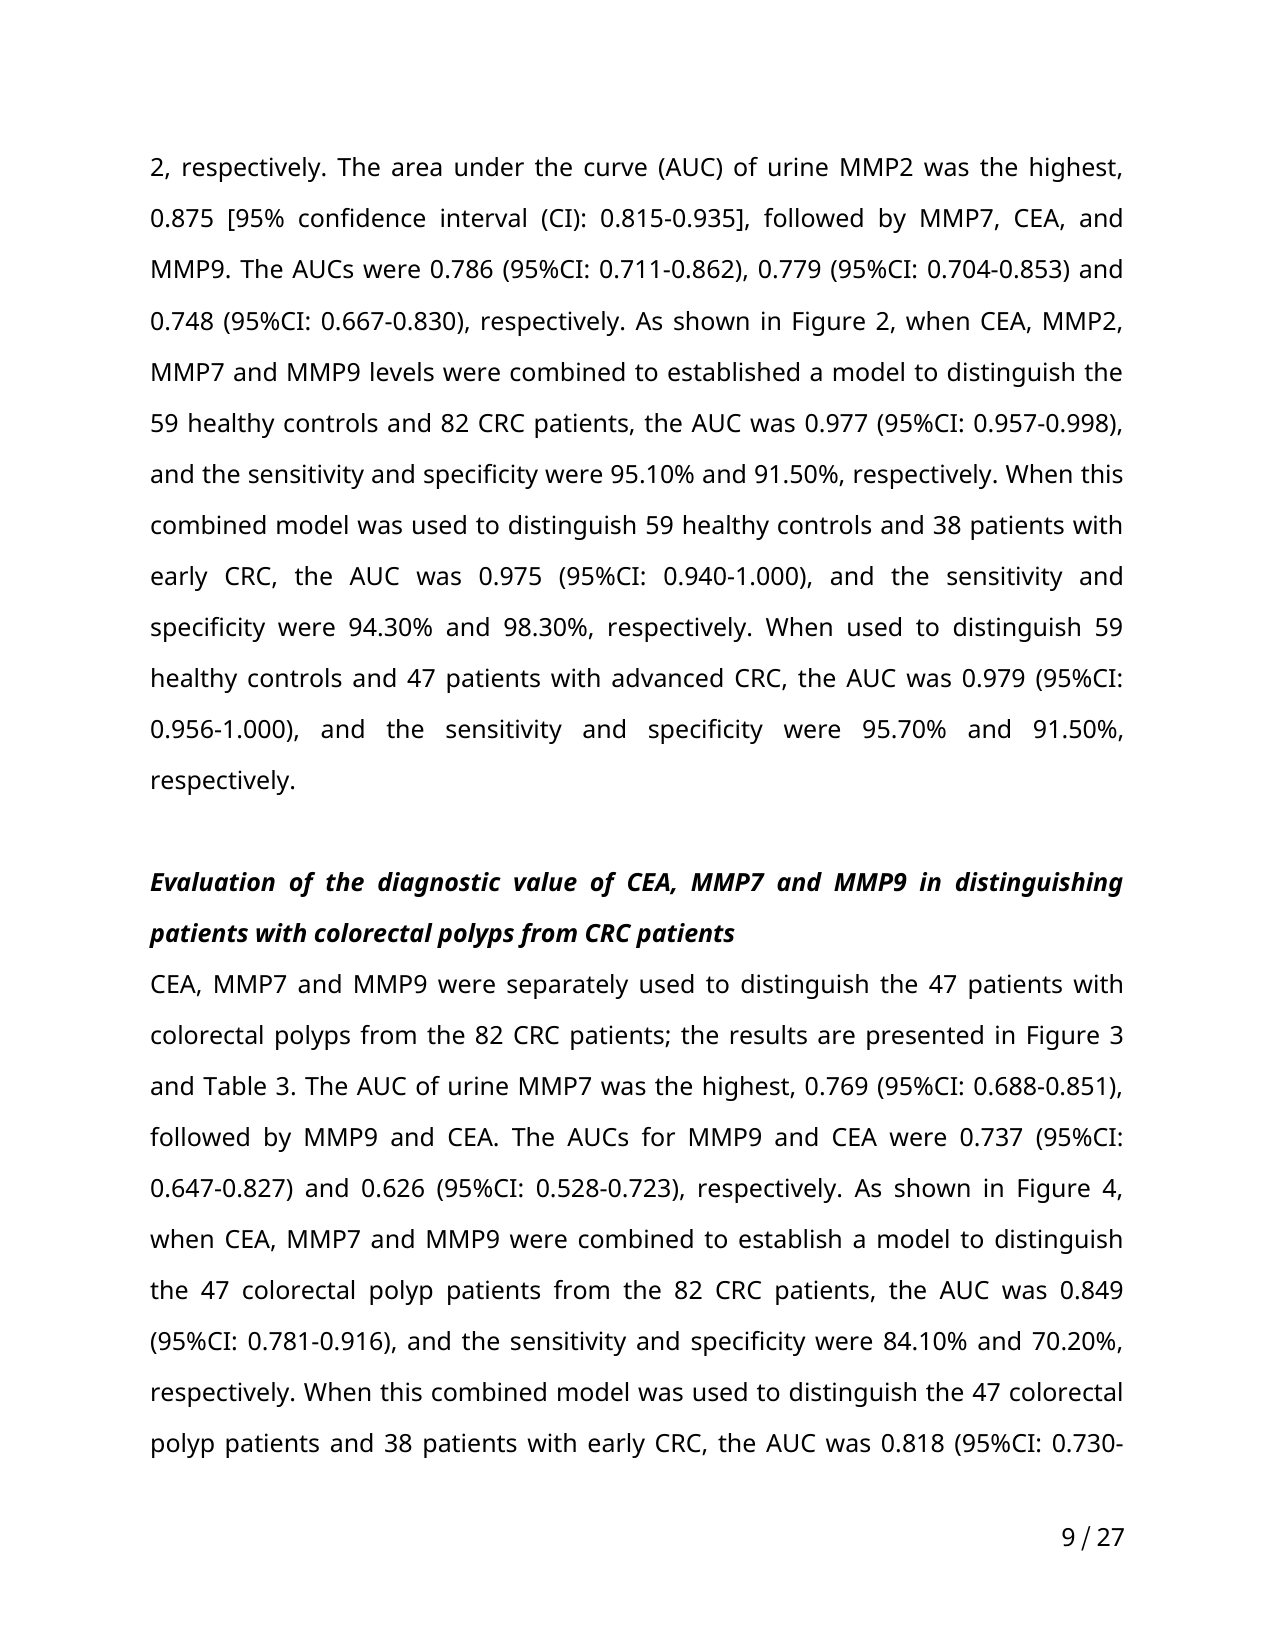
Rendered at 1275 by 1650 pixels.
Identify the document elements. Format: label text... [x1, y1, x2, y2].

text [150, 967, 1125, 1460]
text Evaluation of the diagnostic value of CEA, MMP7 and MMP9 in distinguishing patients with colorectal polyps from CRC patients [150, 864, 1125, 950]
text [150, 150, 1125, 797]
